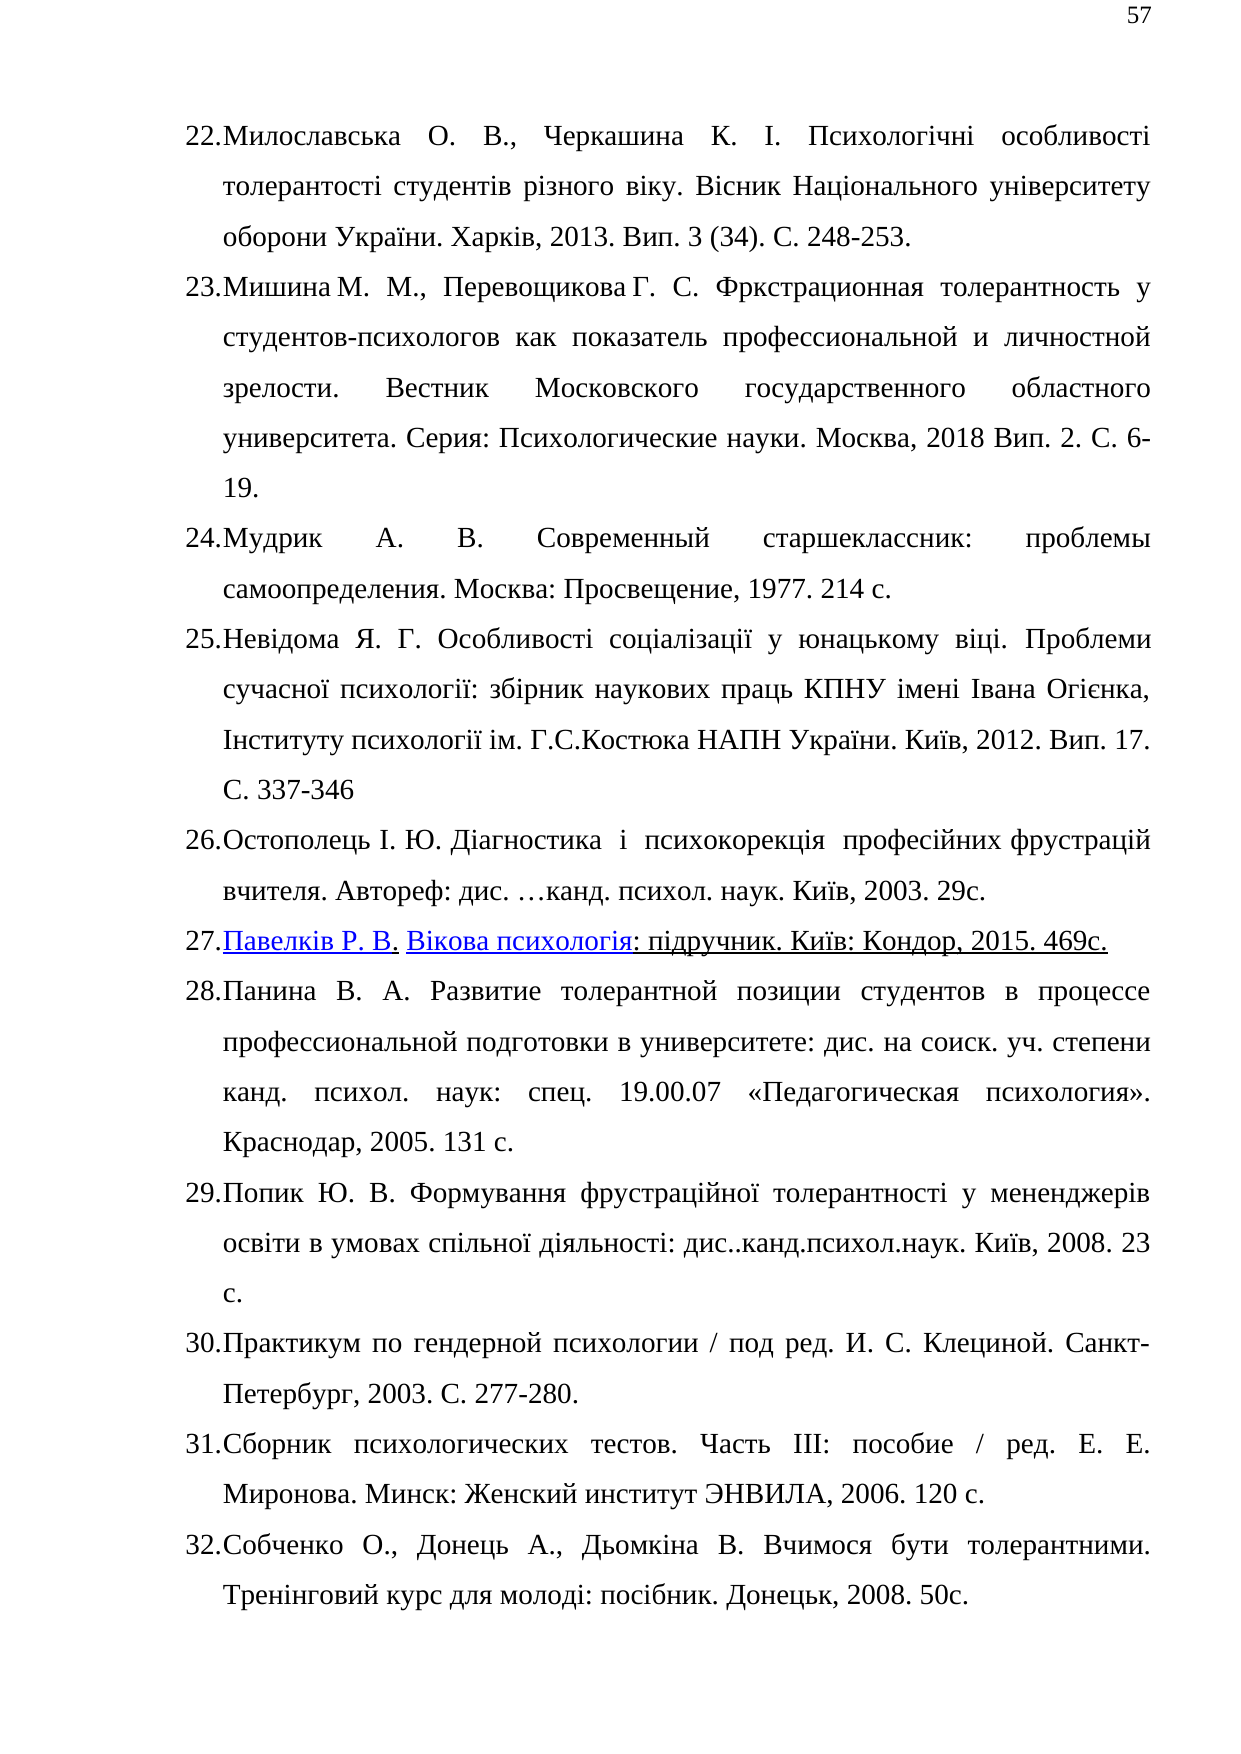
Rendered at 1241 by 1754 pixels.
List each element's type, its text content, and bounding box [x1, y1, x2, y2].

list Практикум по гендерной психологии / под ред. И. С. Клециной. Санкт-Петербург, 2003. С. 277-280. [185, 1326, 1152, 1409]
list Павелків Р. В. Вікова психологія: підручник. Київ: Кондор, 2015. 469с. [406, 923, 1152, 957]
list Остополець І. Ю. Діагностика і психокорекція професійних фрустрацій вчителя. Автореф: дис. …канд. психол. наук. Київ, 2003. 29с. [185, 822, 1152, 906]
list Павелків Р. В. Вікова психологія: підручник. Київ: Кондор, 2015. 469с. [185, 923, 399, 957]
list Сборник психологических тестов. Часть III: пособие / ред. Е. Е. Миронова. Минск: Женский институт ЭНВИЛА, 2006. 120 с. [185, 1426, 1152, 1510]
list Мишина М. М., Перевощикова Г. С. Фркстрационная толерантность у студентов-психологов как показатель профессиональной и личностной зрелости. Вестник Московского государственного областного университета. Серия: Психологические науки. Москва, 2018 Вип. 2. С. 6-19. [185, 269, 1152, 504]
list Мудрик А. В. Современный старшеклассник: проблемы самоопределения. Москва: Просвещение, 1977. 214 с. [185, 521, 1152, 604]
list Попик Ю. В. Формування фрустраційної толерантності у мененджерів освіти в умовах спільної діяльності: дис..канд.психол.наук. Київ, 2008. 23 с. [185, 1175, 1152, 1309]
list Невідома Я. Г. Особливості соціалізації у юнацькому віці. Проблеми сучасної психології: збірник наукових праць КПНУ імені Івана Огієнка, Інституту психології ім. Г.С.Костюка НАПН України. Київ, 2012. Вип. 17. С. 337-346 [185, 621, 1152, 806]
list Собченко О., Донець А., Дьомкіна В. Вчимося бути толерантними. Тренінговий курс для молоді: посібник. Донецьк, 2008. 50с. [185, 1527, 1152, 1611]
list Милославська О. В., Черкашина К. І. Психологічні особливості толерантості студентів різного віку. Вісник Національного університету оборони України. Харків, 2013. Вип. 3 (34). С. 248-253. [185, 118, 1152, 252]
list Панина В. А. Развитие толерантной позиции студентов в процессе профессиональной подготовки в университете: дис. на соиск. уч. степени канд. психол. наук: спец. 19.00.07 «Педагогическая психология». Краснодар, 2005. 131 с. [185, 973, 1152, 1158]
